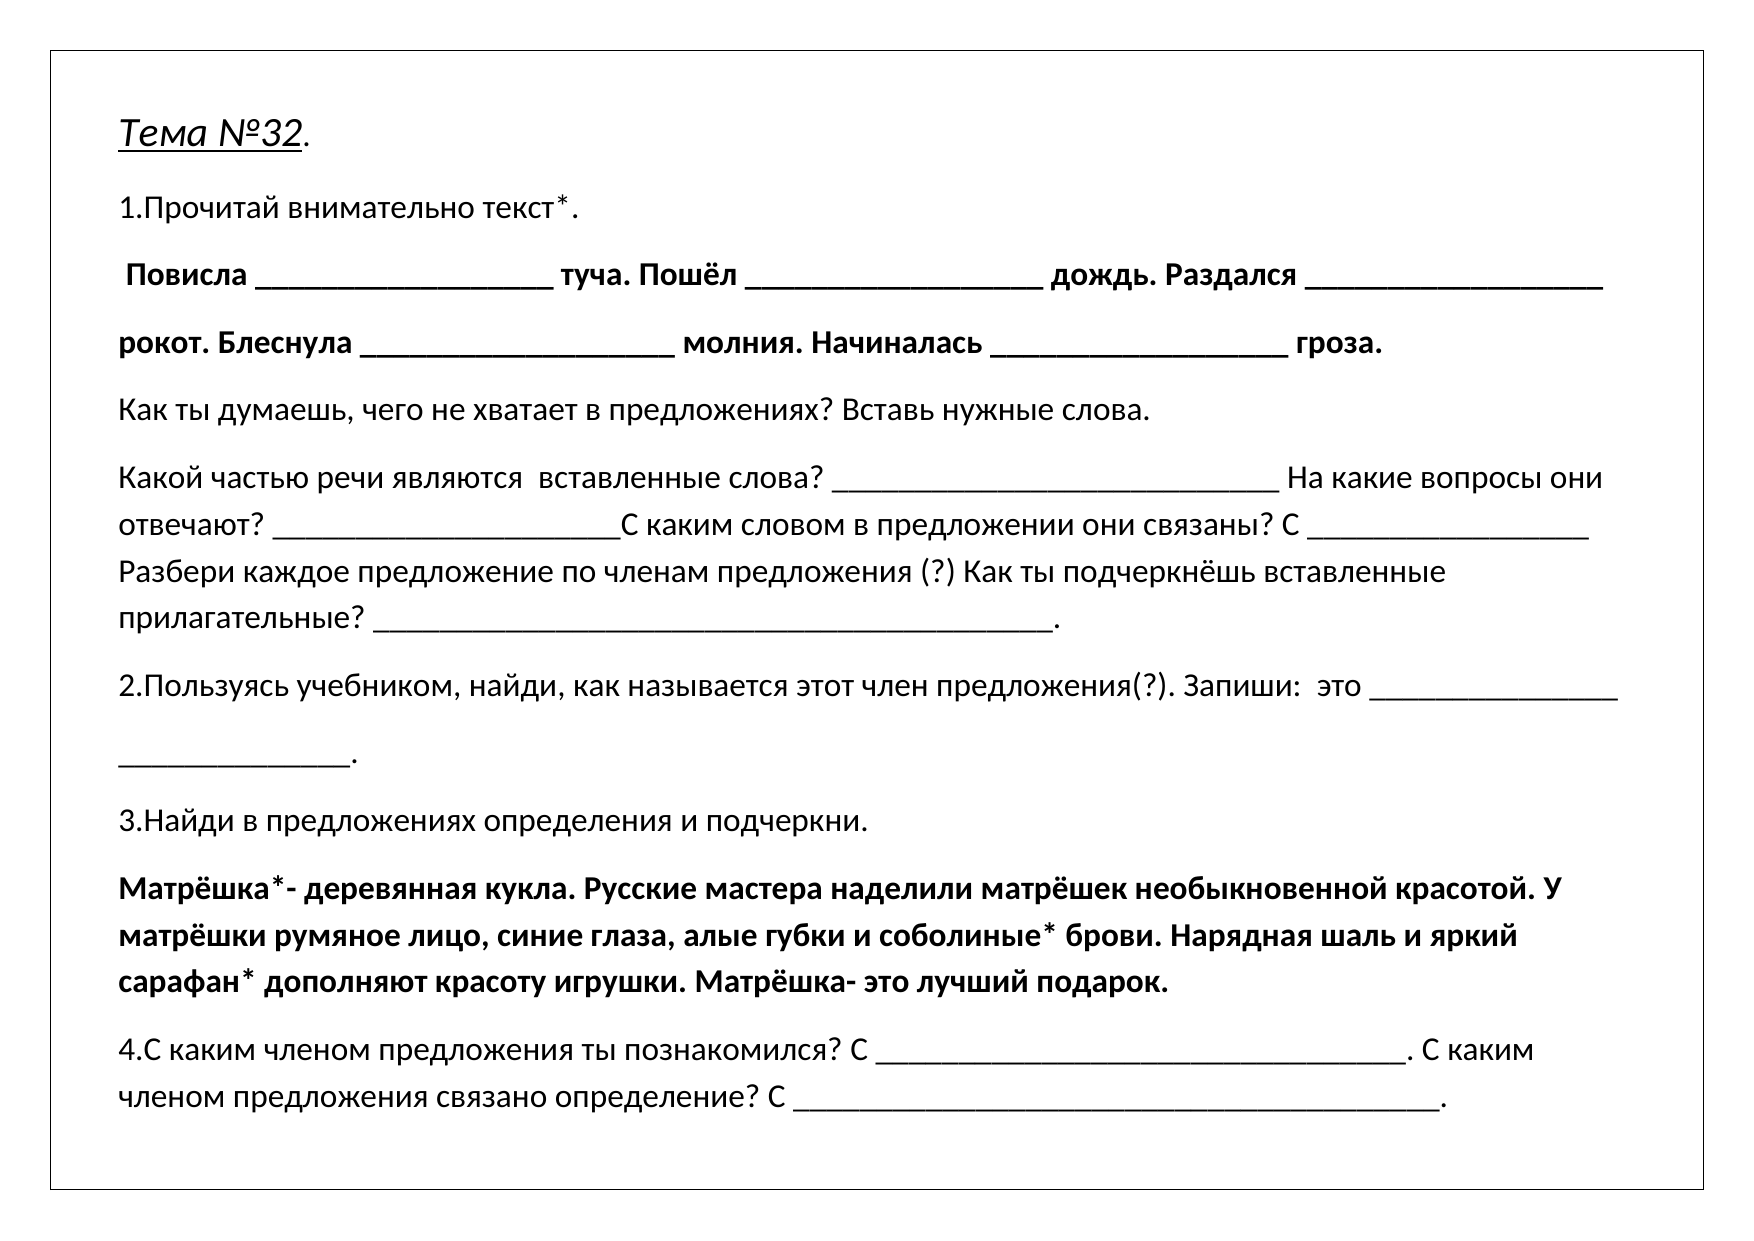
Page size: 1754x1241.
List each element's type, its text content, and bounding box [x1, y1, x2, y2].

text Тема №32. [118, 106, 1636, 157]
text Какой частью речи являются вставленные слова? ___________________________ На какие вопросы они отвечают? _____________________С каким словом в предложении они связаны? С _________________ Разбери каждое предложение по членам предложения (?) Как ты подчеркнёшь вставленные прилагательные? _________________________________________. [118, 456, 1636, 637]
text 1.Прочитай внимательно текст*. [118, 186, 1636, 226]
text 4.С каким членом предложения ты познакомился? С ________________________________. С каким членом предложения связано определение? С _______________________________________. [118, 1028, 1636, 1115]
text Матрёшка*- деревянная кукла. Русские мастера наделили матрёшек необыкновенной красотой. У матрёшки румяное лицо, синие глаза, алые губки и соболиные* брови. Нарядная шаль и яркий сарафан* дополняют красоту игрушки. Матрёшка- это лучший подарок. [118, 867, 1636, 1001]
text 3.Найди в предложениях определения и подчеркни. [118, 799, 1636, 840]
text рокот. Блеснула ___________________ молния. Начиналась __________________ гроза. [118, 321, 1636, 362]
text 2.Пользуясь учебником, найди, как называется этот член предложения(?). Запиши: это _______________ [118, 664, 1636, 705]
text Повисла __________________ туча. Пошёл __________________ дождь. Раздался __________________ [118, 253, 1636, 294]
text Как ты думаешь, чего не хватает в предложениях? Вставь нужные слова. [118, 388, 1636, 429]
text ______________. [118, 732, 1636, 772]
